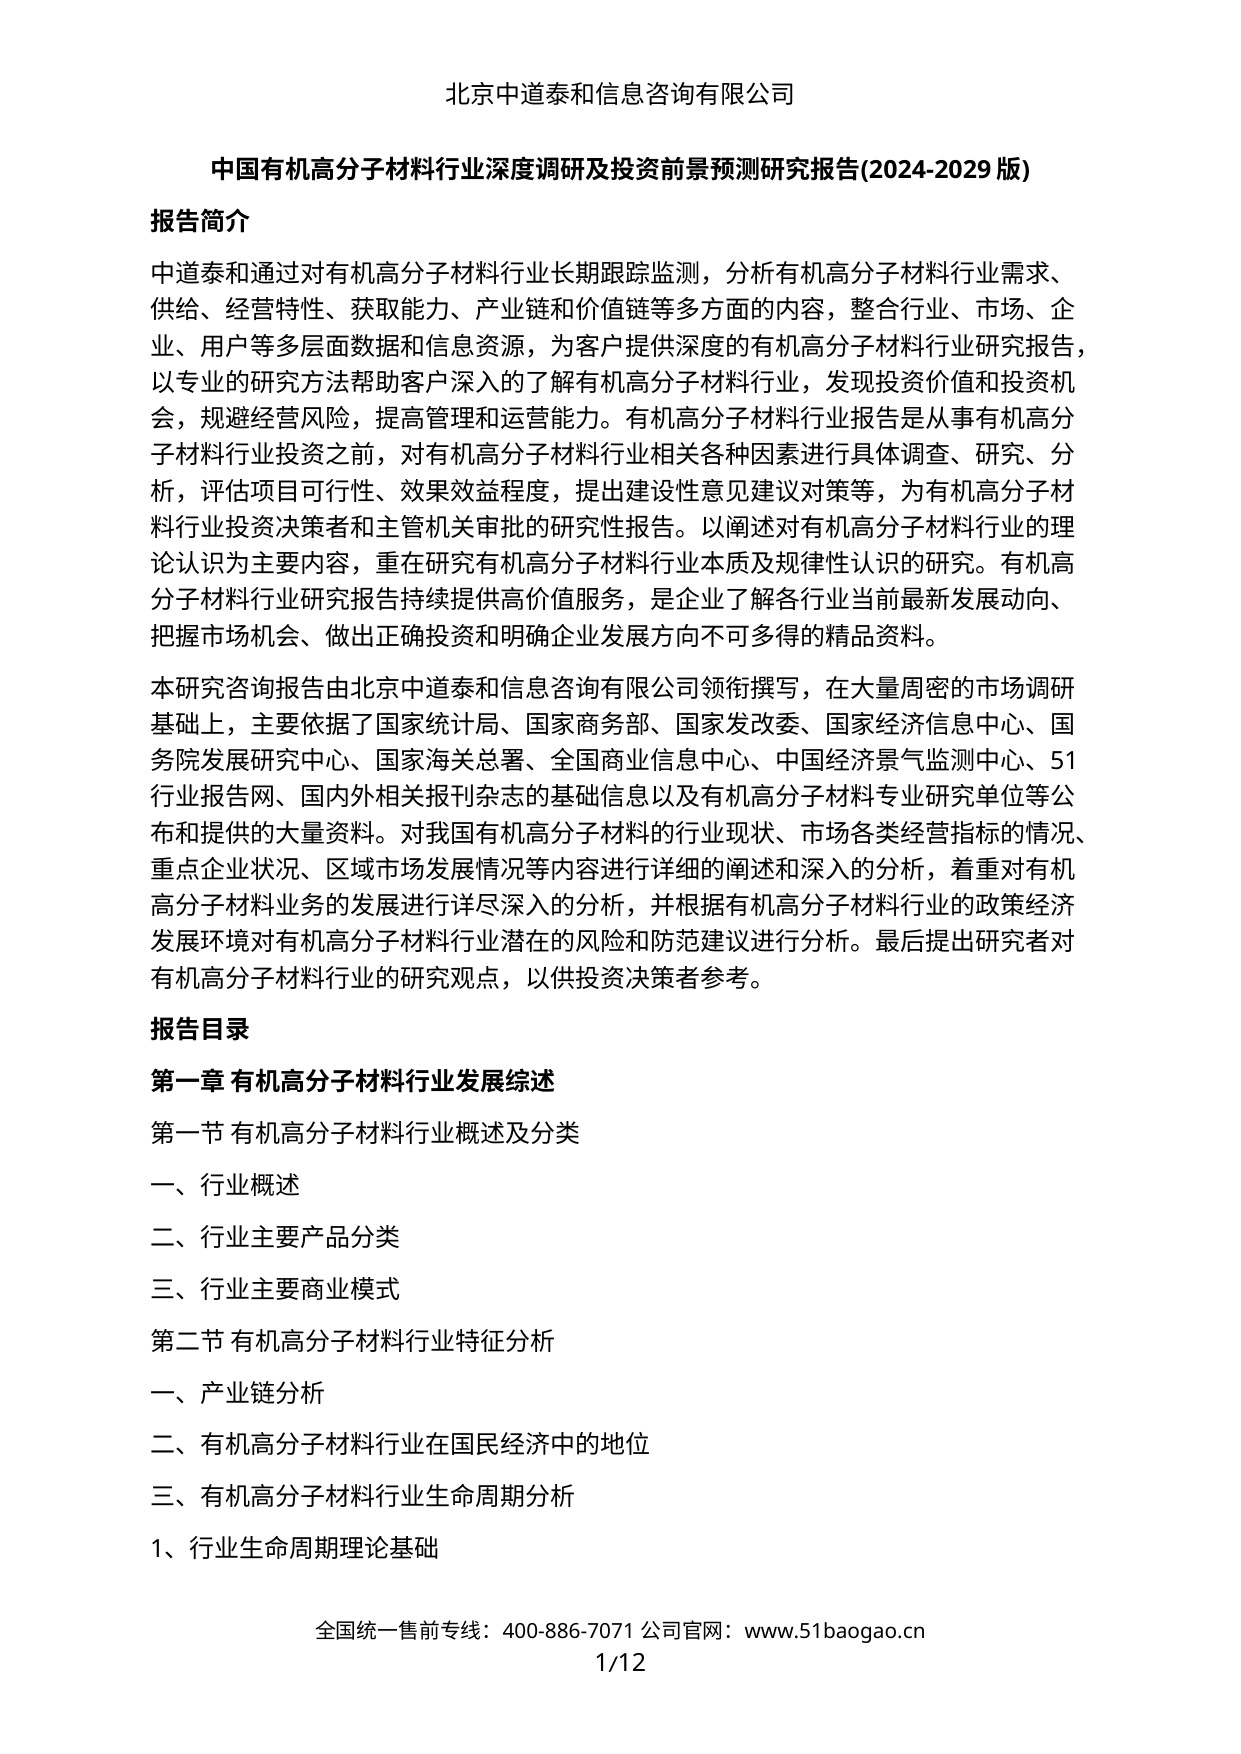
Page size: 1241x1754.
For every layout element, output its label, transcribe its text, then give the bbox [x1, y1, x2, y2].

text 中国有机高分子材料行业深度调研及投资前景预测研究报告(2024-2029版) [150, 150, 1090, 186]
text 报告目录 [150, 1010, 1090, 1046]
text 一、产业链分析 [150, 1373, 1090, 1409]
text 报告简介 [150, 202, 1090, 238]
text 第二节 有机高分子材料行业特征分析 [150, 1321, 1090, 1357]
text 二、有机高分子材料行业在国民经济中的地位 [150, 1425, 1090, 1461]
text 第一章 有机高分子材料行业发展综述 [150, 1062, 1090, 1098]
text 本研究咨询报告由北京中道泰和信息咨询有限公司领衔撰写，在大量周密的市场调研基础上，主要依据了国家统计局、国家商务部、国家发改委、国家经济信息中心、国务院发展研究中心、国家海关总署、全国商业信息中心、中国经济景气监测中心、51行业报告网、国内外相关报刊杂志的基础信息以及有机高分子材料专业研究单位等公布和提供的大量资料。对我国有机高分子材料的行业现状、市场各类经营指标的情况、重点企业状况、区域市场发展情况等内容进行详细的阐述和深入的分析，着重对有机高分子材料业务的发展进行详尽深入的分析，并根据有机高分子材料行业的政策经济发展环境对有机高分子材料行业潜在的风险和防范建议进行分析。最后提出研究者对有机高分子材料行业的研究观点，以供投资决策者参考。 [150, 668, 1090, 994]
text 第一节 有机高分子材料行业概述及分类 [150, 1114, 1090, 1150]
text 中道泰和通过对有机高分子材料行业长期跟踪监测，分析有机高分子材料行业需求、供给、经营特性、获取能力、产业链和价值链等多方面的内容，整合行业、市场、企业、用户等多层面数据和信息资源，为客户提供深度的有机高分子材料行业研究报告，以专业的研究方法帮助客户深入的了解有机高分子材料行业，发现投资价值和投资机会，规避经营风险，提高管理和运营能力。有机高分子材料行业报告是从事有机高分子材料行业投资之前，对有机高分子材料行业相关各种因素进行具体调查、研究、分析，评估项目可行性、效果效益程度，提出建设性意见建议对策等，为有机高分子材料行业投资决策者和主管机关审批的研究性报告。以阐述对有机高分子材料行业的理论认识为主要内容，重在研究有机高分子材料行业本质及规律性认识的研究。有机高分子材料行业研究报告持续提供高价值服务，是企业了解各行业当前最新发展动向、把握市场机会、做出正确投资和明确企业发展方向不可多得的精品资料。 [150, 254, 1090, 652]
text 1、行业生命周期理论基础 [150, 1529, 1090, 1565]
text 一、行业概述 [150, 1166, 1090, 1202]
text 三、有机高分子材料行业生命周期分析 [150, 1477, 1090, 1513]
text 三、行业主要商业模式 [150, 1269, 1090, 1306]
text 二、行业主要产品分类 [150, 1217, 1090, 1254]
